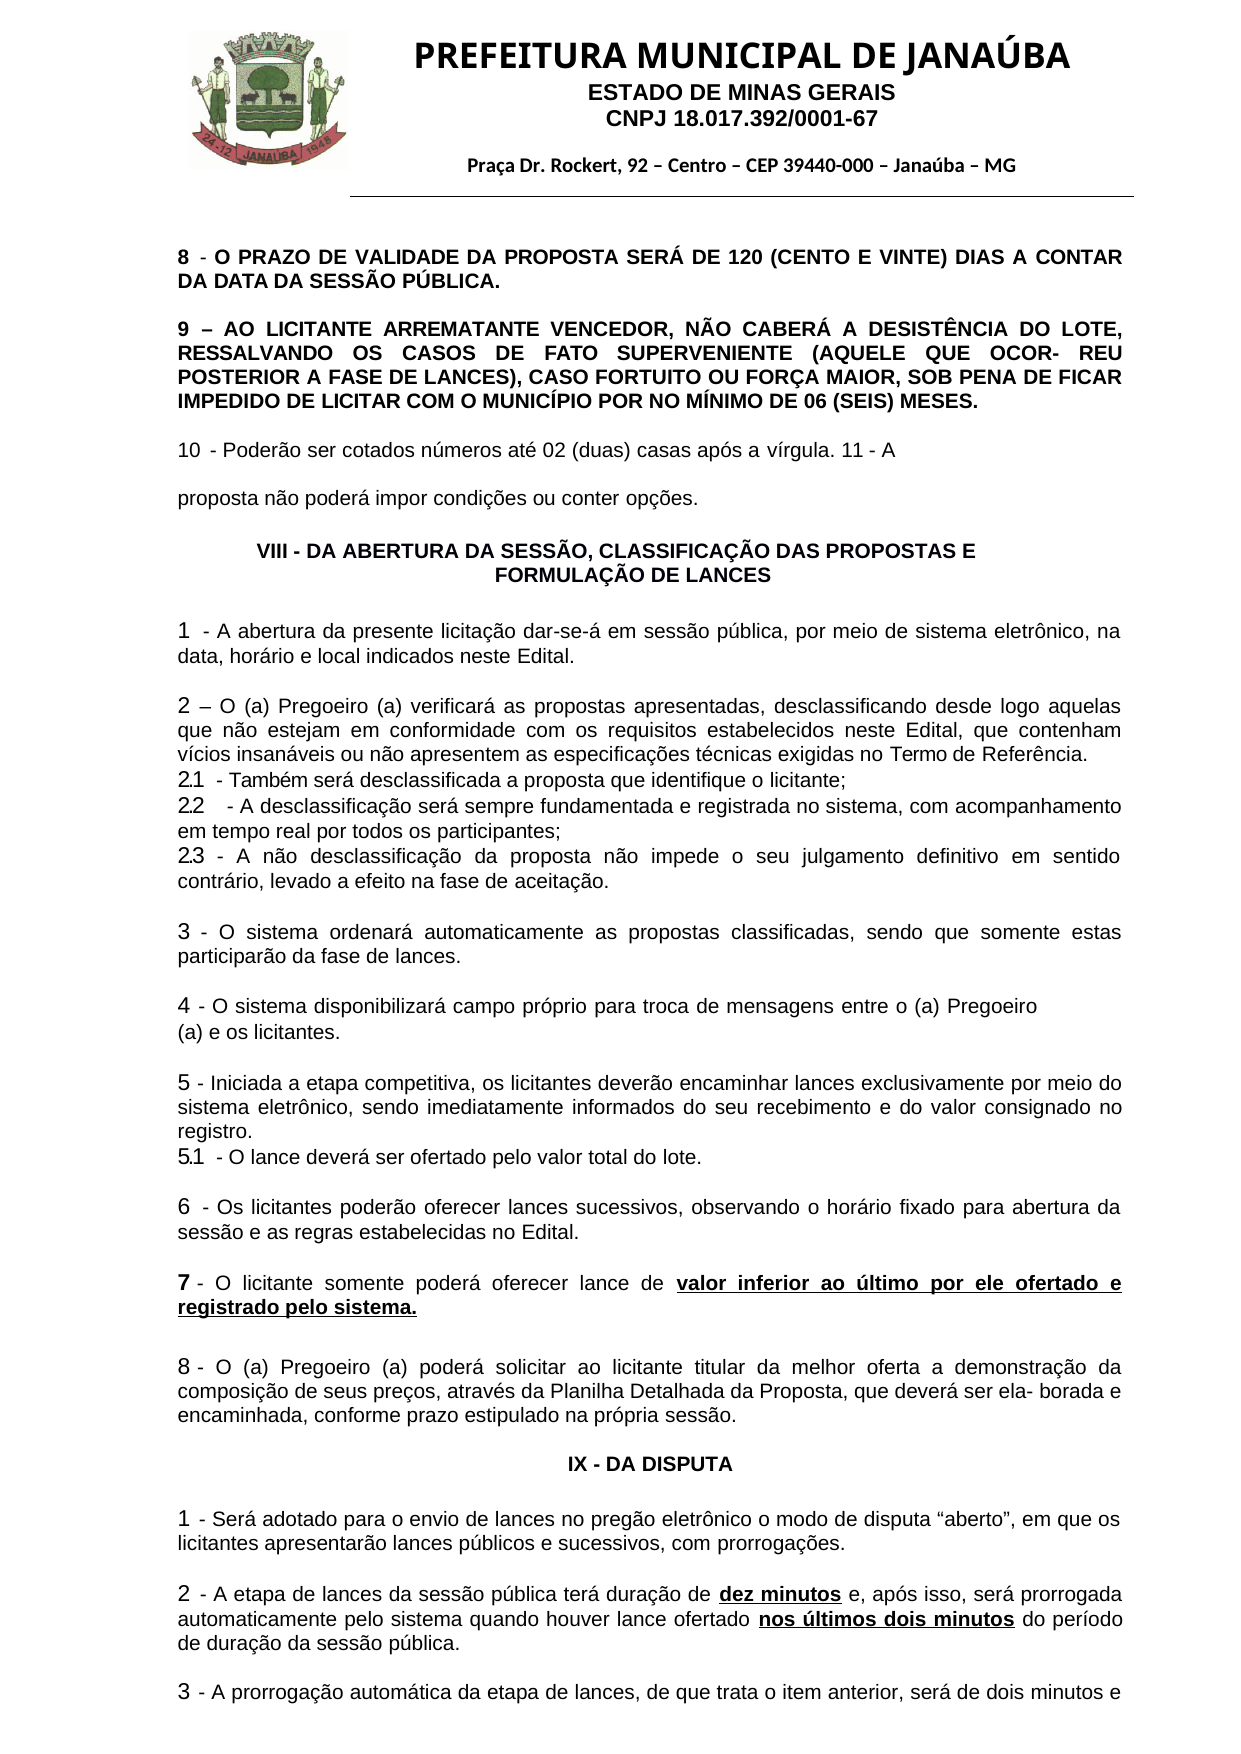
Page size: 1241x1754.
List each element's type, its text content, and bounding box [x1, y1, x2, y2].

list - Iniciada a etapa competitiva, os licitantes deverão encaminhar lances exclusivamente por meio do sistema eletrônico, sendo imediatamente informados do seu recebimento e do valor consignado no registro. [177, 1069, 1123, 1143]
list - A não desclassificação da proposta não impede o seu julgamento definitivo em sentido contrário, levado a efeito na fase de aceitação. [177, 842, 1122, 893]
subtitle - O PRAZO DE VALIDADE DA PROPOSTA SERÁ DE 120 (CENTO E VINTE) DIAS A CONTAR DA DATA DA SESSÃO PÚBLICA. [177, 245, 1123, 293]
subtitle IX - DA DISPUTA [404, 1452, 897, 1476]
list - Também será desclassificada a proposta que identifique o licitante; [177, 766, 1203, 792]
list – O (a) Pregoeiro (a) verificará as propostas apresentadas, desclassificando desde logo aquelas que não estejam em conformidade com os requisitos estabelecidos neste Edital, que contenham vícios insanáveis ou não apresentem as especificações técnicas exigidas no Termo de Referência. [177, 692, 1123, 766]
list – AO LICITANTE ARREMATANTE VENCEDOR, NÃO CABERÁ A DESISTÊNCIA DO LOTE, RESSALVANDO OS CASOS DE FATO SUPERVENIENTE (AQUELE QUE OCOR- REU POSTERIOR A FASE DE LANCES), CASO FORTUITO OU FORÇA MAIOR, SOB PENA DE FICAR IMPEDIDO DE LICITAR COM O MUNICÍPIO POR NO MÍNIMO DE 06 (SEIS) MESES. [177, 317, 1123, 413]
list - O sistema ordenará automaticamente as propostas classificadas, sendo que somente estas participarão da fase de lances. [177, 918, 1123, 968]
picture [188, 30, 349, 170]
list - Poderão ser cotados números até 02 (duas) casas após a vírgula. 11 - A proposta não poderá impor condições ou conter opções. [177, 438, 896, 510]
list - O (a) Pregoeiro (a) poderá solicitar ao licitante titular da melhor oferta a demonstração da composição de seus preços, através da Planilha Detalhada da Proposta, que deverá ser ela- borada e encaminhada, conforme prazo estipulado na própria sessão. [177, 1353, 1123, 1427]
list - A etapa de lances da sessão pública terá duração de dez minutos e, após isso, será prorrogada automaticamente pelo sistema quando houver lance ofertado nos últimos dois minutos do período de duração da sessão pública. [177, 1580, 1123, 1654]
list - Os licitantes poderão oferecer lances sucessivos, observando o horário fixado para abertura da sessão e as regras estabelecidas no Edital. [177, 1193, 1122, 1244]
list - O lance deverá ser ofertado pelo valor total do lote. [177, 1143, 1203, 1169]
text (a) e os licitantes. [177, 1018, 1203, 1045]
list - A desclassificação será sempre fundamentada e registrada no sistema, com acompanhamento em tempo real por todos os participantes; [177, 792, 1122, 842]
list - A abertura da presente licitação dar-se-á em sessão pública, por meio de sistema eletrônico, na data, horário e local indicados neste Edital. [177, 617, 1122, 667]
text VIII - DA ABERTURA DA SESSÃO, CLASSIFICAÇÃO DAS PROPOSTAS E FORMULAÇÃO DE LANCES [256, 539, 1051, 587]
list - O sistema disponibilizará campo próprio para troca de mensagens entre o (a) Pregoeiro [177, 992, 1203, 1018]
list - O licitante somente poderá oferecer lance de valor inferior ao último por ele ofertado e registrado pelo sistema. [177, 1269, 1123, 1319]
list - Será adotado para o envio de lances no pregão eletrônico o modo de disputa “aberto”, em que os licitantes apresentarão lances públicos e sucessivos, com prorrogações. [177, 1505, 1122, 1555]
